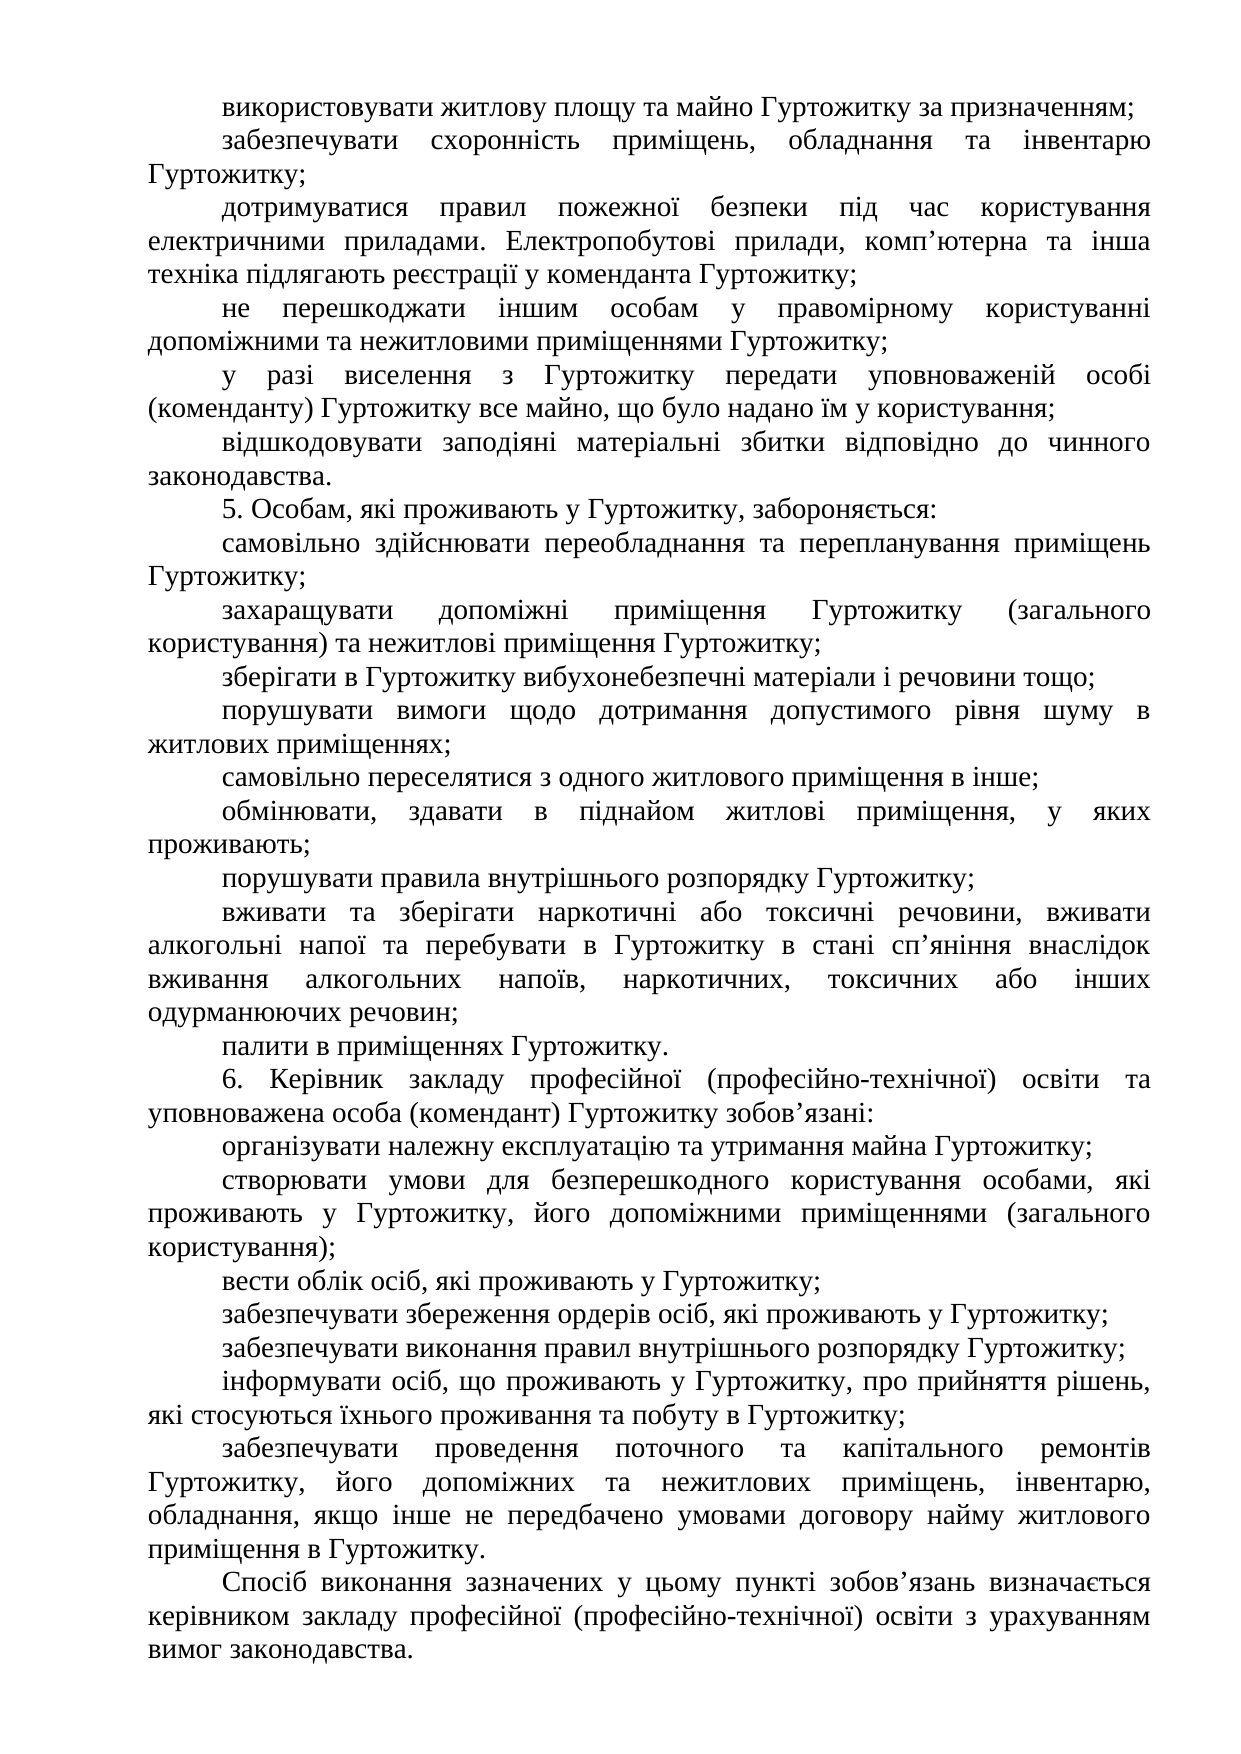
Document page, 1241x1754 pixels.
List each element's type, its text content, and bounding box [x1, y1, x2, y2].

text палити в приміщеннях Гуртожитку. [148, 1028, 1152, 1061]
text використовувати житлову площу та майно Гуртожитку за призначенням; [148, 89, 1152, 122]
text Спосіб виконання зазначених у цьому пункті зобов’язань визначається керівником закладу професійної (професійно-технічної) освіти з урахуванням вимог законодавства. [148, 1564, 1152, 1665]
text вживати та зберігати наркотичні або токсичні речовини, вживати алкогольні напої та перебувати в Гуртожитку в стані сп’яніння внаслідок вживання алкогольних напоїв, наркотичних, токсичних або інших одурманюючих речовин; [148, 894, 1152, 1028]
text створювати умови для безперешкодного користування особами, які проживають у Гуртожитку, його допоміжними приміщеннями (загального користування); [148, 1162, 1152, 1263]
text порушувати правила внутрішнього розпорядку Гуртожитку; [148, 860, 1152, 894]
text обмінювати, здавати в піднайом житлові приміщення, у яких проживають; [148, 793, 1152, 860]
text забезпечувати схоронність приміщень, обладнання та інвентарю Гуртожитку; [148, 122, 1152, 189]
text порушувати вимоги щодо дотримання допустимого рівня шуму в житлових приміщеннях; [148, 692, 1152, 759]
text зберігати в Гуртожитку вибухонебезпечні матеріали і речовини тощо; [148, 659, 1152, 692]
text 6. Керівник закладу професійної (професійно-технічної) освіти та уповноважена особа (комендант) Гуртожитку зобов’язані: [148, 1061, 1152, 1128]
text дотримуватися правил пожежної безпеки під час користування електричними приладами. Електропобутові прилади, комп’ютерна та інша техніка підлягають реєстрації у коменданта Гуртожитку; [148, 189, 1152, 290]
text забезпечувати збереження ордерів осіб, які проживають у Гуртожитку; [148, 1296, 1152, 1330]
text самовільно переселятися з одного житлового приміщення в інше; [148, 759, 1152, 793]
text у разі виселення з Гуртожитку передати уповноваженій особі (коменданту) Гуртожитку все майно, що було надано їм у користування; [148, 357, 1152, 424]
text інформувати осіб, що проживають у Гуртожитку, про прийняття рішень, які стосуються їхнього проживання та побуту в Гуртожитку; [148, 1363, 1152, 1430]
text організувати належну експлуатацію та утримання майна Гуртожитку; [148, 1128, 1152, 1162]
text забезпечувати проведення поточного та капітального ремонтів Гуртожитку, його допоміжних та нежитлових приміщень, інвентарю, обладнання, якщо інше не передбачено умовами договору найму житлового приміщення в Гуртожитку. [148, 1430, 1152, 1564]
text забезпечувати виконання правил внутрішнього розпорядку Гуртожитку; [148, 1330, 1152, 1363]
text 5. Особам, які проживають у Гуртожитку, забороняється: [148, 491, 1152, 525]
text відшкодовувати заподіяні матеріальні збитки відповідно до чинного законодавства. [148, 424, 1152, 491]
text не перешкоджати іншим особам у правомірному користуванні допоміжними та нежитловими приміщеннями Гуртожитку; [148, 290, 1152, 357]
text самовільно здійснювати переобладнання та перепланування приміщень Гуртожитку; [148, 525, 1152, 592]
text захаращувати допоміжні приміщення Гуртожитку (загального користування) та нежитлові приміщення Гуртожитку; [148, 592, 1152, 659]
text вести облік осіб, які проживають у Гуртожитку; [148, 1263, 1152, 1296]
